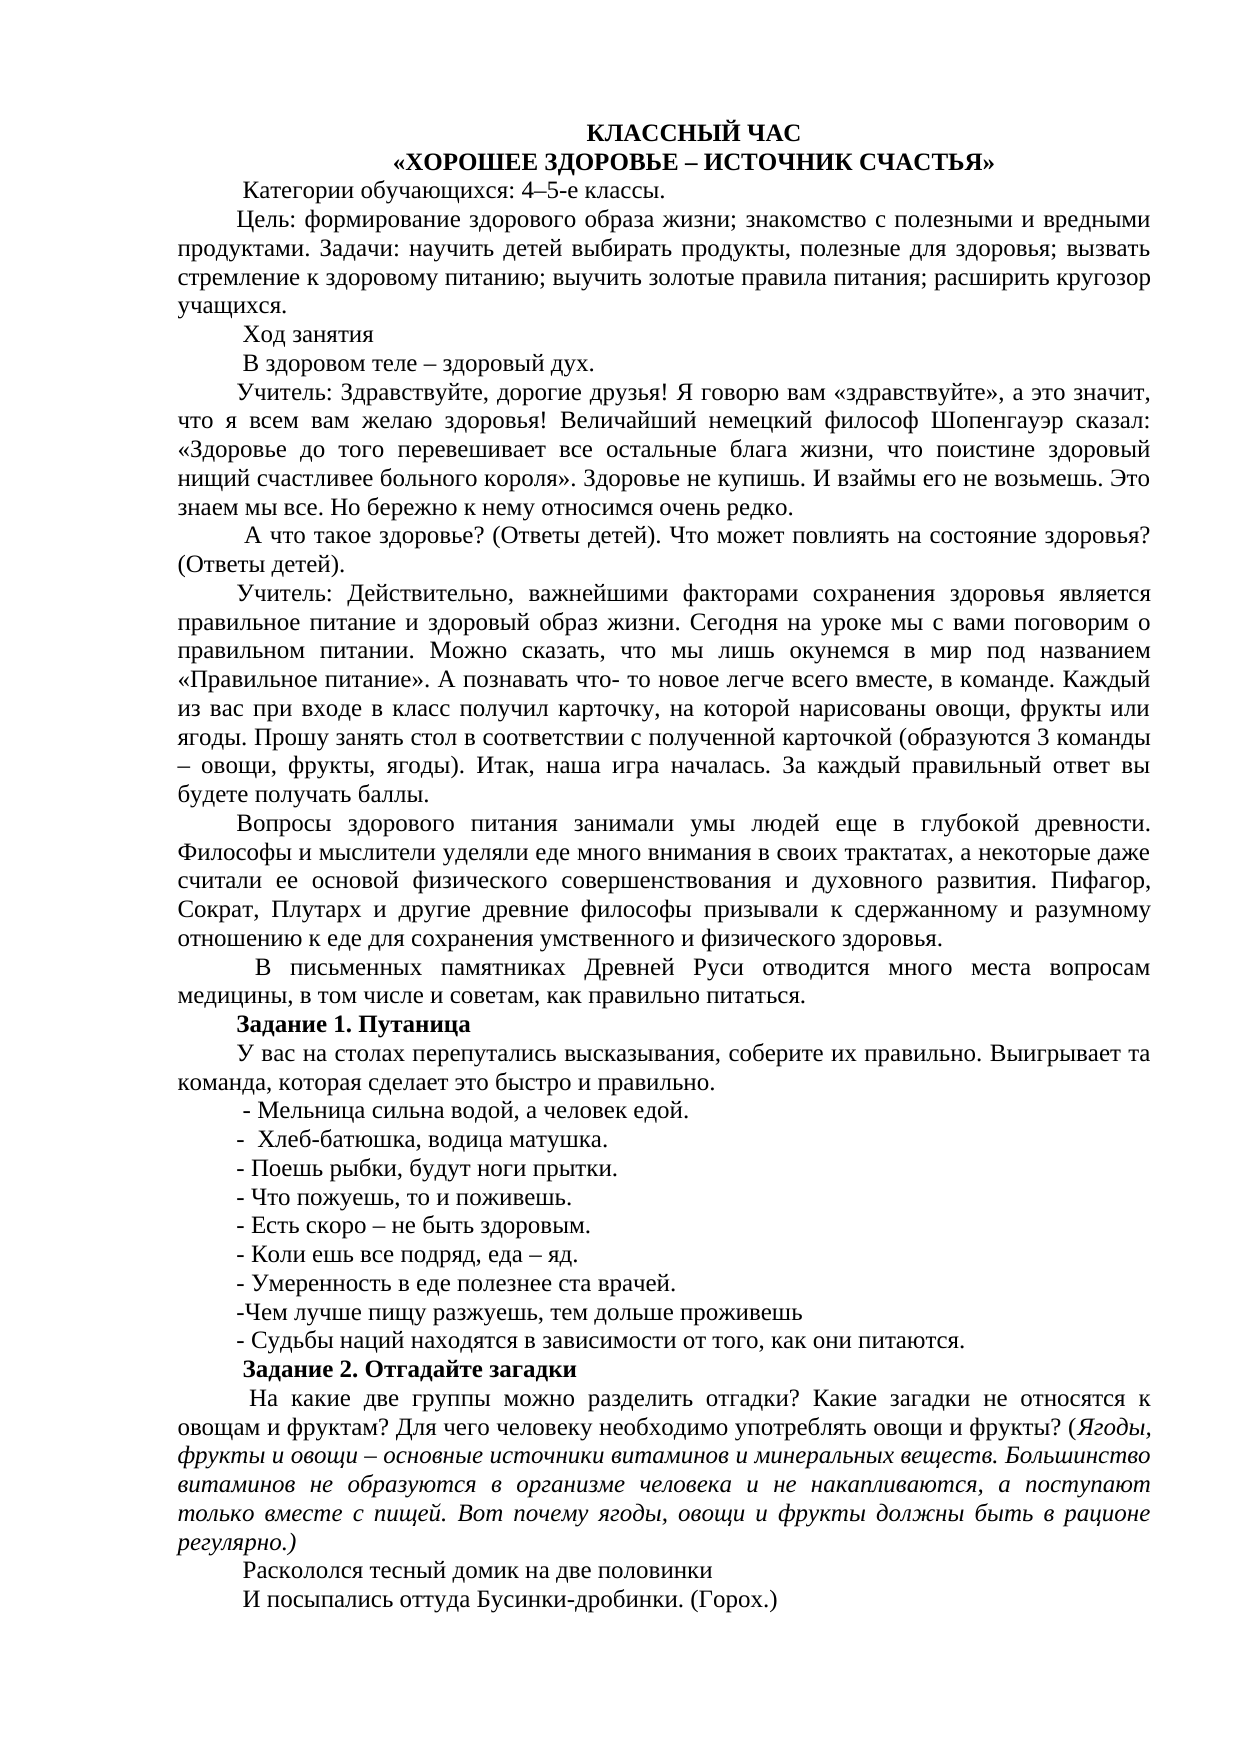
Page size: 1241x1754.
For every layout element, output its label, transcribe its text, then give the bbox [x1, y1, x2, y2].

text Ход занятия [177, 319, 1152, 348]
text - Мельница сильна водой, а человек едой. [177, 1096, 1152, 1124]
text КЛАССНЫЙ ЧАС [177, 118, 1152, 147]
text - Поешь рыбки, будут ноги прытки. [177, 1153, 1152, 1182]
text В письменных памятниках Древней Руси отводится много места вопросам медицины, в том числе и советам, как правильно питаться. [177, 952, 1152, 1009]
text - Есть скоро – не быть здоровым. [177, 1211, 1152, 1239]
text «ХОРОШЕЕ ЗДОРОВЬЕ – ИСТОЧНИК СЧАСТЬЯ» [177, 147, 1152, 176]
text Учитель: Здравствуйте, дорогие друзья! Я говорю вам «здравствуйте», а это значит, что я всем вам желаю здоровья! Величайший немецкий философ Шопенгауэр сказал: «Здоровье до того перевешивает все остальные блага жизни, что поистине здоровый нищий счастливее больного короля». Здоровье не купишь. И взаймы его не возьмешь. Это знаем мы все. Но бережно к нему относимся очень редко. [177, 377, 1152, 521]
text В здоровом теле – здоровый дух. [177, 348, 1152, 377]
text - Коли ешь все подряд, еда – яд. [177, 1239, 1152, 1268]
text Категории обучающихся: 4–5-е классы. [177, 176, 1152, 204]
text Цель: формирование здорового образа жизни; знакомство с полезными и вредными продуктами. Задачи: научить детей выбирать продукты, полезные для здоровья; вызвать стремление к здоровому питанию; выучить золотые правила питания; расширить кругозор учащихся. [177, 204, 1152, 319]
text Раскололся тесный домик на две половинки [177, 1556, 1152, 1584]
text - Судьбы наций находятся в зависимости от того, как они питаются. [177, 1326, 1152, 1354]
text На какие две группы можно разделить отгадки? Какие загадки не относятся к овощам и фруктам? Для чего человеку необходимо употреблять овощи и фрукты? (Ягоды, фрукты и овощи – основные источники витаминов и минеральных веществ. Большинство витаминов не образуются в организме человека и не накапливаются, а поступают только вместе с пищей. Вот почему ягоды, овощи и фрукты должны быть в рационе регулярно.) [177, 1383, 1152, 1556]
text И посыпались оттуда Бусинки-дробинки. (Горох.) [177, 1584, 1152, 1613]
text - Что пожуешь, то и поживешь. [177, 1182, 1152, 1211]
text Задание 2. Отгадайте загадки [177, 1354, 1152, 1383]
text Вопросы здорового питания занимали умы людей еще в глубокой древности. Философы и мыслители уделяли еде много внимания в своих трактатах, а некоторые даже считали ее основой физического совершенствования и духовного развития. Пифагор, Сократ, Плутарх и другие древние философы призывали к сдержанному и разумному отношению к еде для сохранения умственного и физического здоровья. [177, 808, 1152, 952]
text -Чем лучше пищу разжуешь, тем дольше проживешь [177, 1297, 1152, 1326]
text Учитель: Действительно, важнейшими факторами сохранения здоровья является правильное питание и здоровый образ жизни. Сегодня на уроке мы с вами поговорим о правильном питании. Можно сказать, что мы лишь окунемся в мир под названием «Правильное питание». А познавать что- то новое легче всего вместе, в команде. Каждый из вас при входе в класс получил карточку, на которой нарисованы овощи, фрукты или ягоды. Прошу занять стол в соответствии с полученной карточкой (образуются 3 команды – овощи, фрукты, ягоды). Итак, наша игра началась. За каждый правильный ответ вы будете получать баллы. [177, 578, 1152, 808]
text У вас на столах перепутались высказывания, соберите их правильно. Выигрывает та команда, которая сделает это быстро и правильно. [177, 1038, 1152, 1096]
text - Умеренность в еде полезнее ста врачей. [177, 1268, 1152, 1297]
text Задание 1. Путаница [177, 1009, 1152, 1038]
text - Хлеб-батюшка, водица матушка. [177, 1124, 1152, 1153]
text А что такое здоровье? (Ответы детей). Что может повлиять на состояние здоровья? (Ответы детей). [177, 521, 1152, 578]
